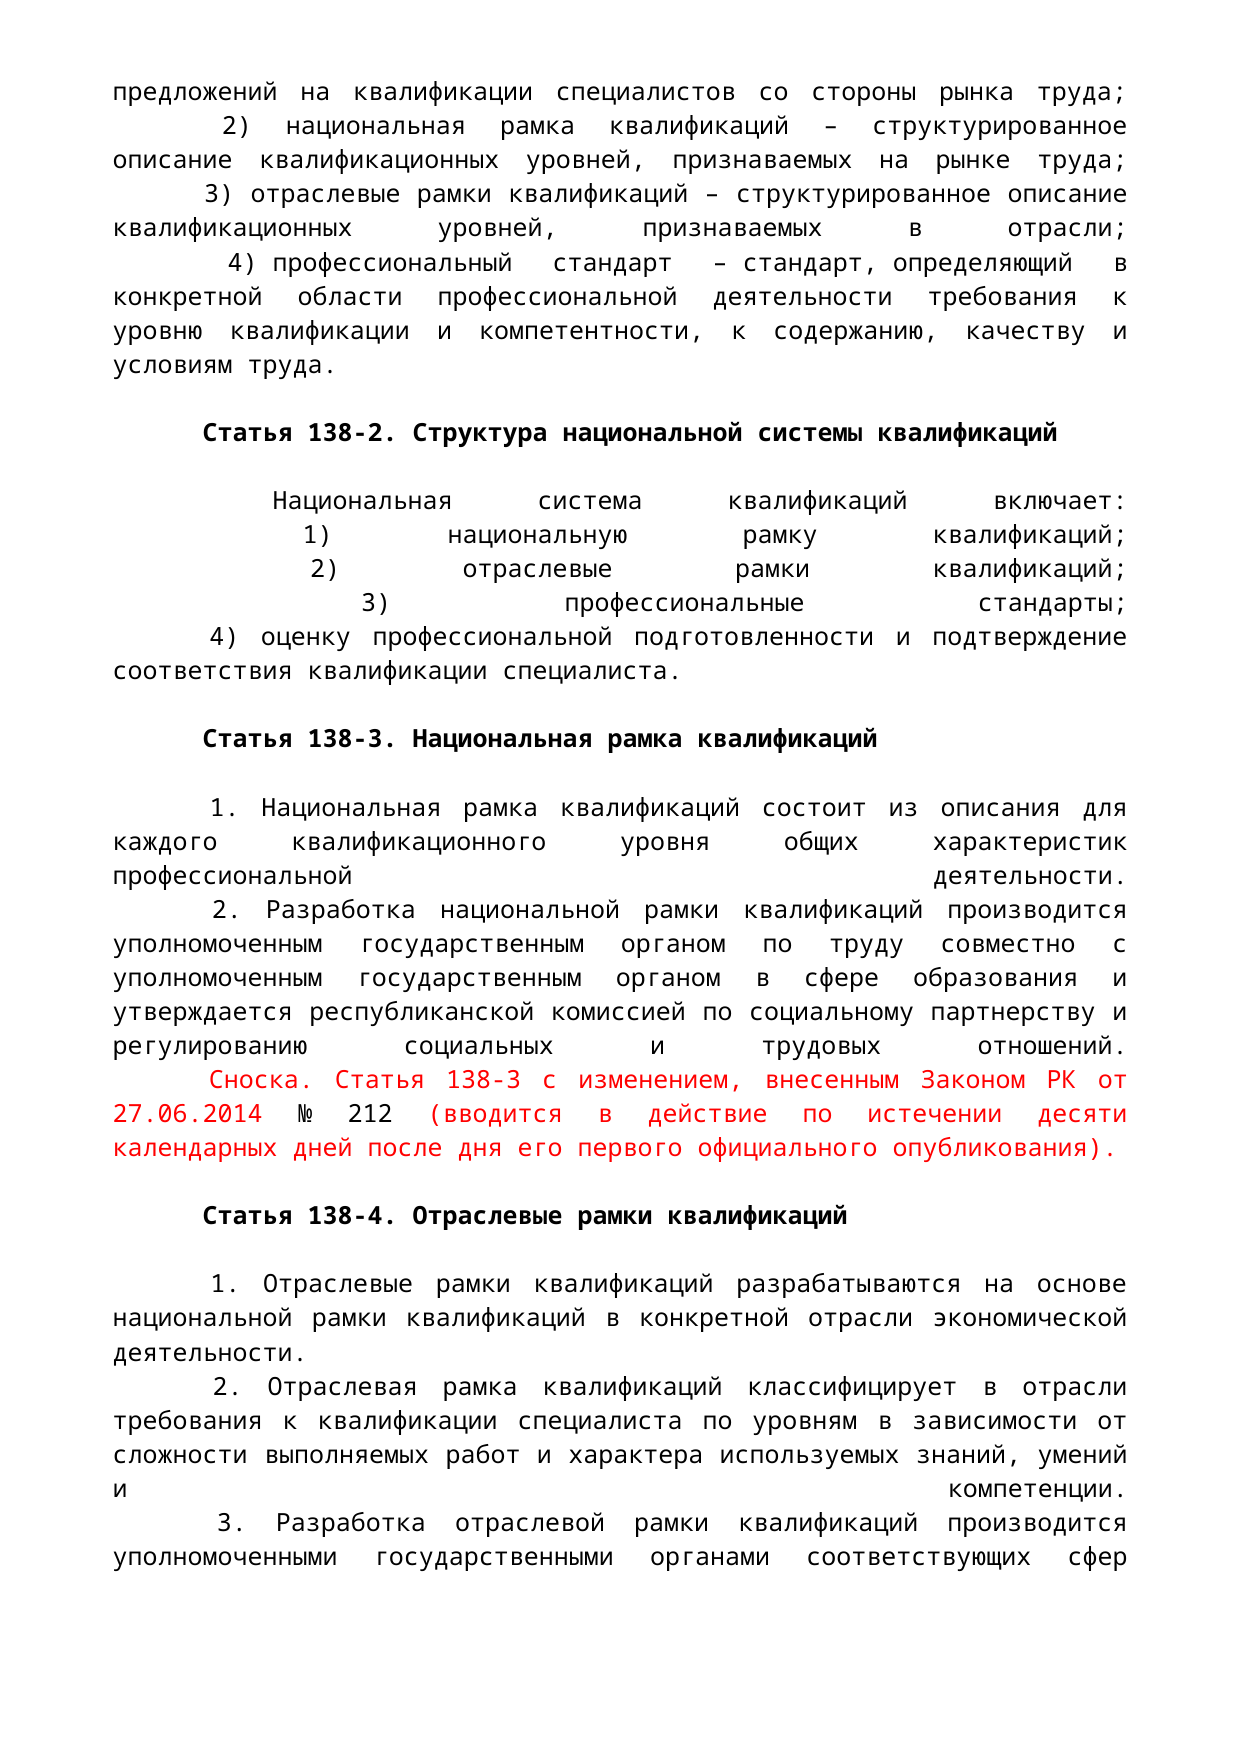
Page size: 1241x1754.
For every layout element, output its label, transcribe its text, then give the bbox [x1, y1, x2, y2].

text 1. Национальная рамка квалификаций состоит из описания для каждого квалификационного уровня общих характеристик профессиональной деятельности. 2. Разработка национальной рамки квалификаций производится уполномоченным государственным органом по труду совместно с уполномоченным государственным органом в сфере образования и утверждается республиканской комиссией по социальному партнерству и регулированию социальных и трудовых отношений. Сноска. Статья 138-3 с изменением, внесенным Законом РК от 27.06.2014 № 212 (вводится в действие по истечении десяти календарных дней после дня его первого официального опубликования). [112, 789, 1128, 1164]
text Статья 138-2. Структура национальной системы квалификаций [112, 414, 1128, 448]
text Национальная система квалификаций включает: 1) национальную рамку квалификаций; 2) отраслевые рамки квалификаций; 3) профессиональные стандарты; 4) оценку профессиональной подготовленности и подтверждение соответствия квалификации специалиста. [112, 483, 1128, 687]
text Статья 138-3. Национальная рамка квалификаций [112, 721, 1128, 755]
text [112, 1266, 1128, 1573]
text Статья 138-4. Отраслевые рамки квалификаций [112, 1198, 1128, 1232]
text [112, 74, 1128, 380]
